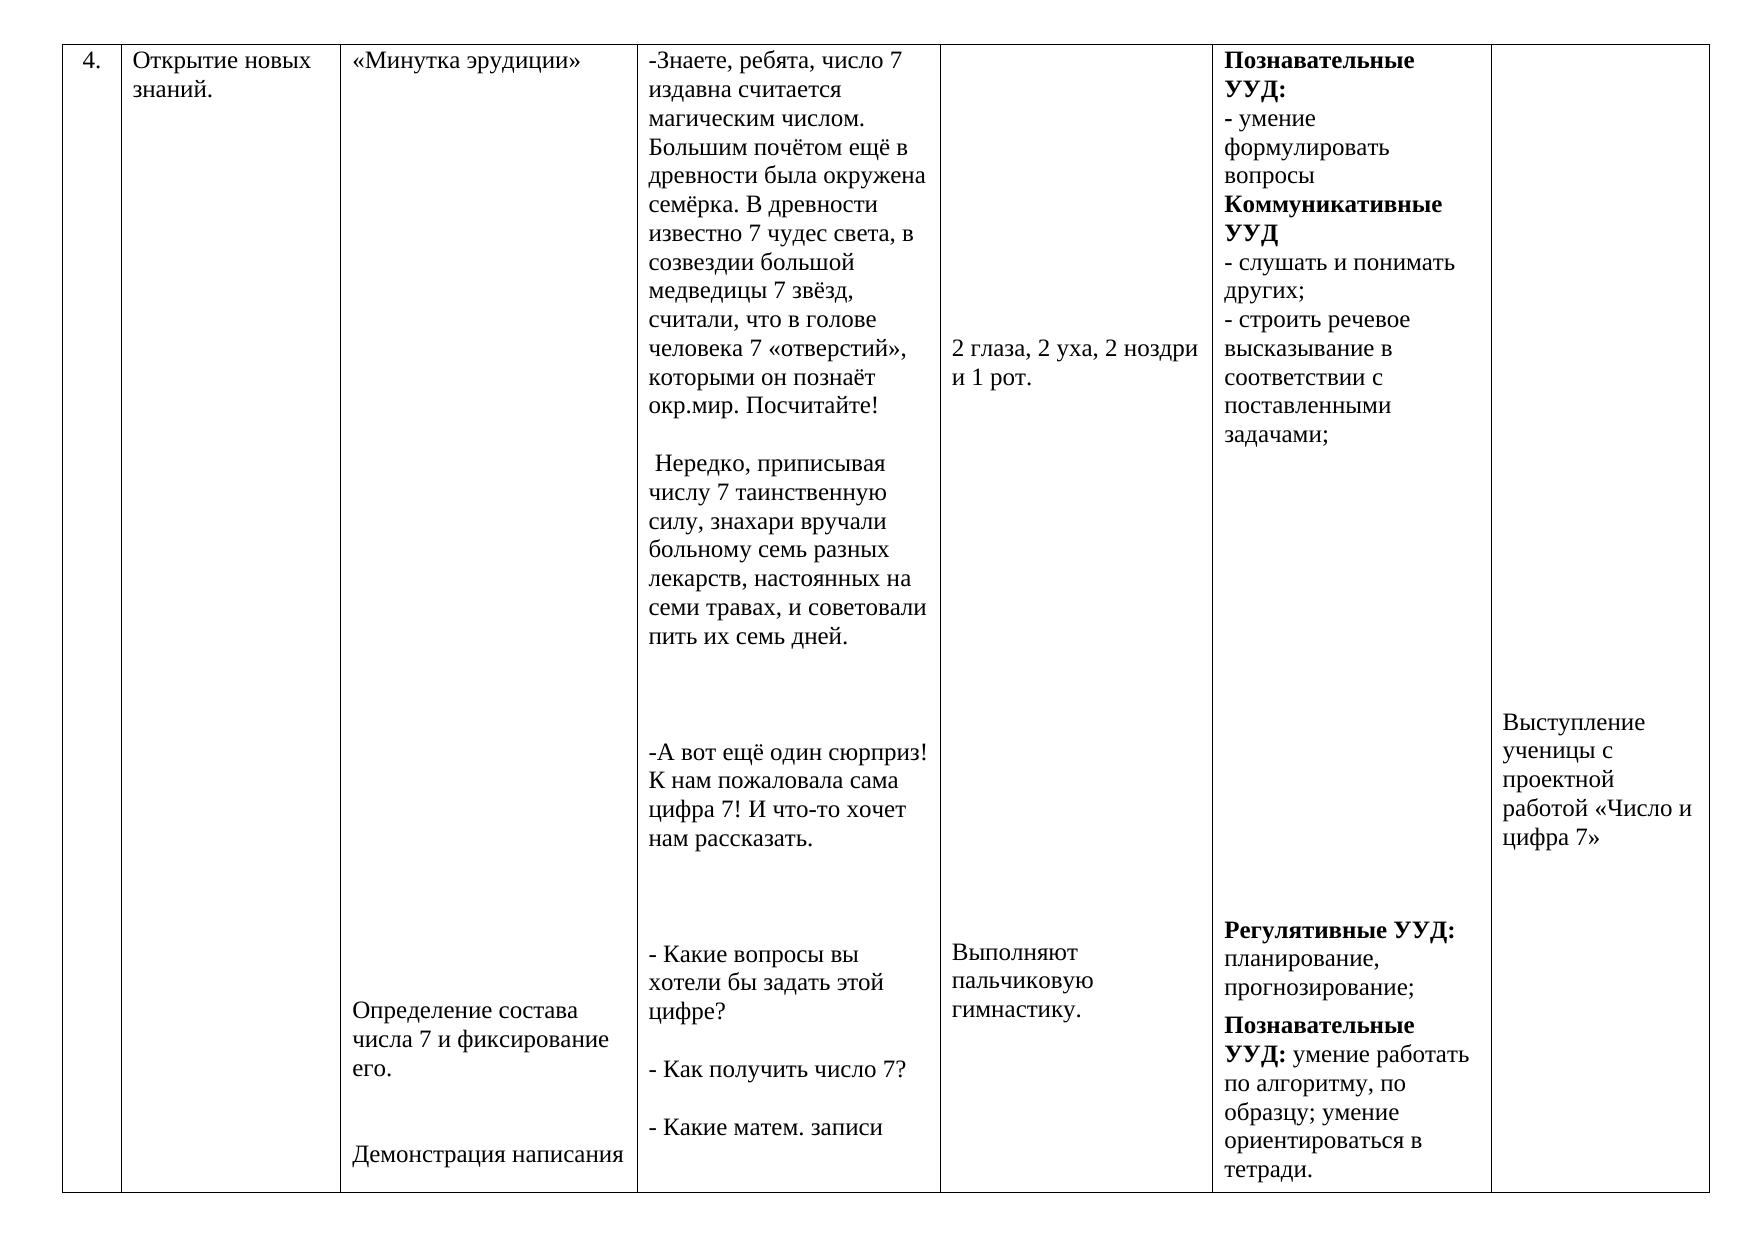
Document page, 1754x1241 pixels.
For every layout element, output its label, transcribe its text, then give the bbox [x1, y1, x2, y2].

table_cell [341, 45, 637, 1192]
table_cell 4. [63, 45, 121, 1192]
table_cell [122, 45, 340, 1192]
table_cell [638, 45, 940, 1192]
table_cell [1213, 45, 1491, 1192]
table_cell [941, 45, 1212, 1192]
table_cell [1492, 45, 1709, 1192]
